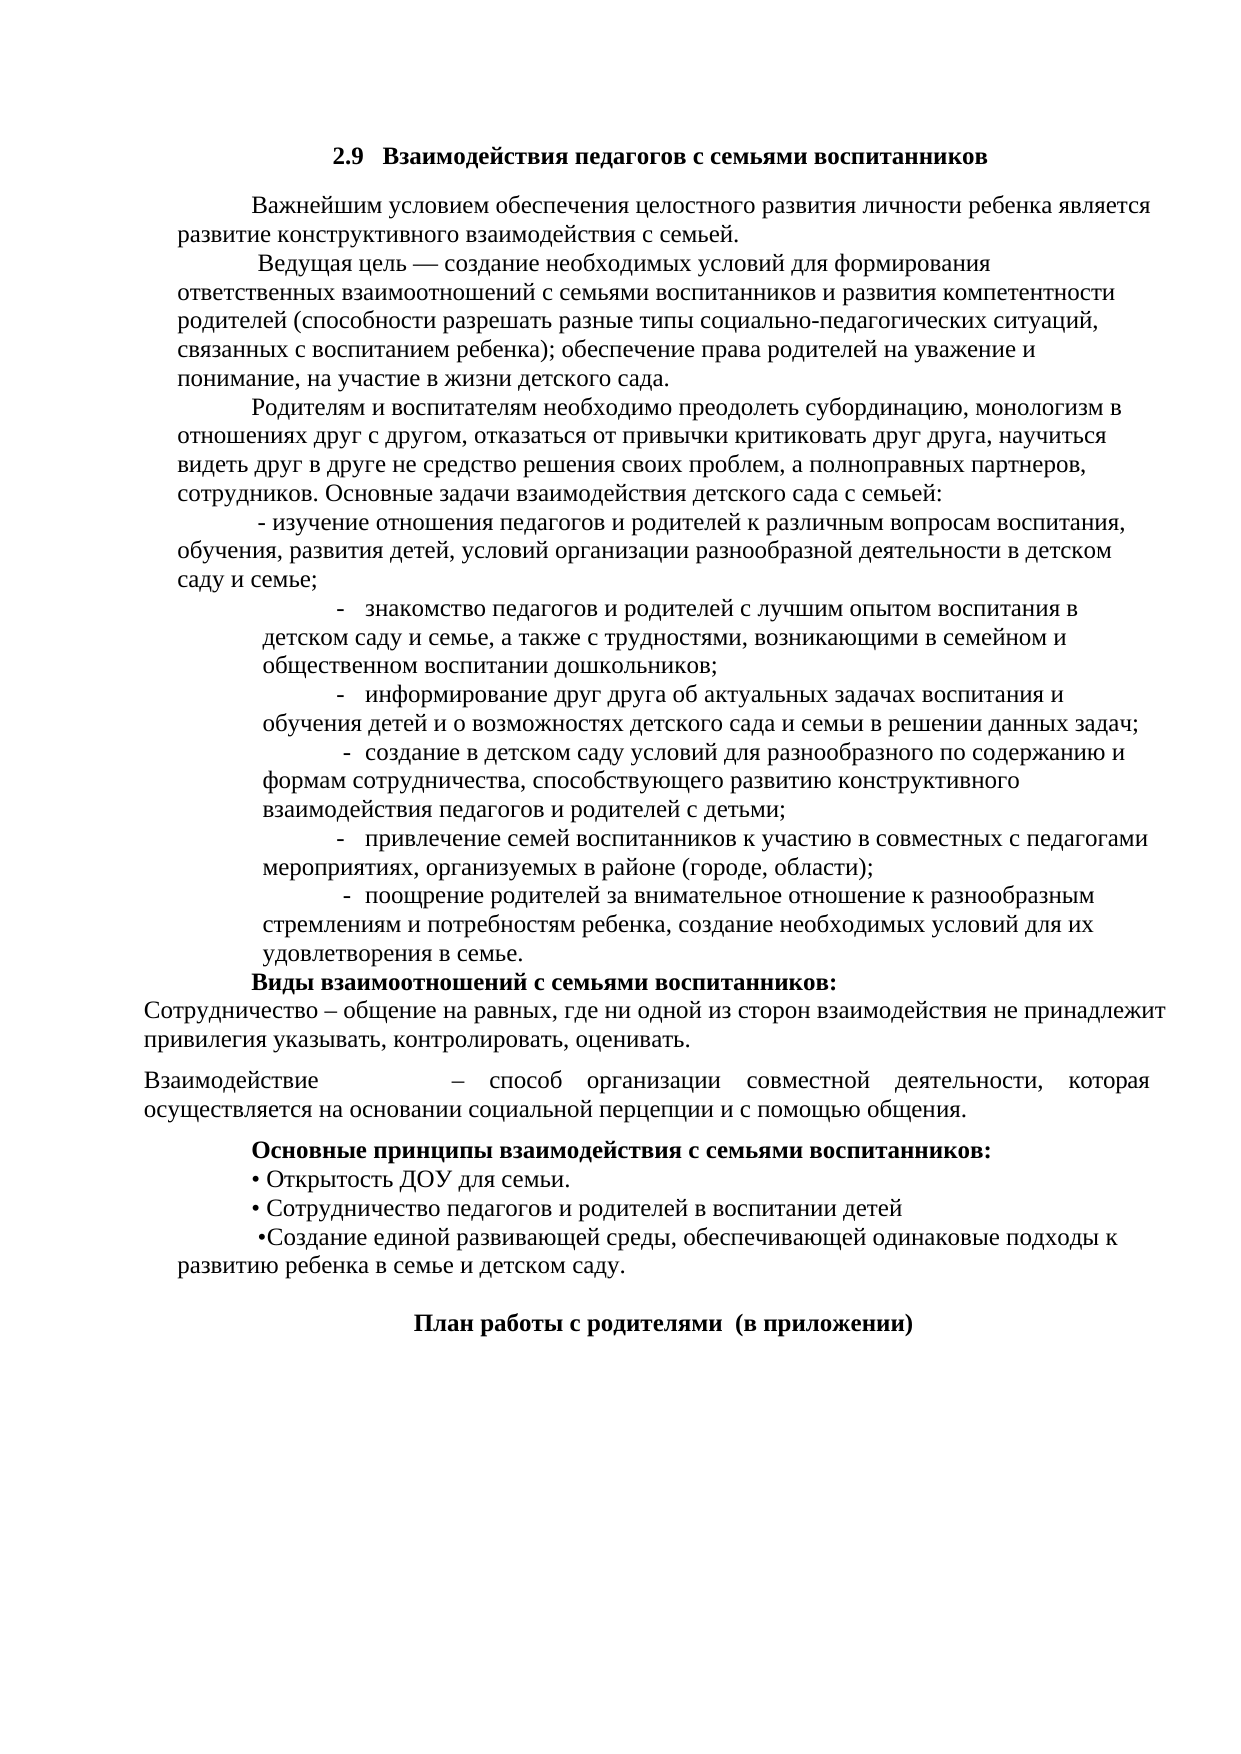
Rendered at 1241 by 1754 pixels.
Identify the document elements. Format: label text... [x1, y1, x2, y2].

list информирование друг друга об актуальных задачах воспитания и обучения детей и о возможностях детского сада и семьи в решении данных задач; [262, 679, 1151, 737]
list создание в детском саду условий для разнообразного по содержанию и формам сотрудничества, способствующего развитию конструктивного взаимодействия педагогов и родителей с детьми; [262, 737, 1152, 823]
text - изучение отношения педагогов и родителей к различным вопросам воспитания, обучения, развития детей, условий организации разнообразной деятельности в детском саду и семье; [177, 507, 1152, 593]
list знакомство педагогов и родителей с лучшим опытом воспитания в детском саду и семье, а также с трудностями, возникающими в семейном и общественном воспитании дошкольников; [262, 593, 1152, 679]
list привлечение семей воспитанников к участию в совместных с педагогами мероприятиях, организуемых в районе (городе, области); [262, 823, 1151, 880]
text Важнейшим условием обеспечения целостного развития личности ребенка является развитие конструктивного взаимодействия с семьей. [177, 190, 1152, 248]
text Родителям и воспитателям необходимо преодолеть субординацию, монологизм в отношениях друг с другом, отказаться от привычки критиковать друг друга, научиться видеть друг в друге не средство решения своих проблем, а полноправных партнеров, сотрудников. Основные задачи взаимодействия детского сада с семьей: [177, 392, 1153, 507]
text Взаимодействие – способ организации совместной деятельности, которая осуществляется на основании социальной перцепции и с помощью общения. [144, 1065, 1152, 1123]
subtitle Основные принципы взаимодействия с семьями воспитанников: [251, 1135, 1184, 1164]
list Сотрудничество педагогов и родителей в воспитании детей [251, 1193, 1184, 1222]
text 2.9 Взаимодействия педагогов с семьями воспитанников [332, 141, 1152, 169]
text Ведущая цель — создание необходимых условий для формирования ответственных взаимоотношений с семьями воспитанников и развития компетентности родителей (способности разрешать разные типы социально-педагогических ситуаций, связанных с воспитанием ребенка); обеспечение права родителей на уважение и понимание, на участие в жизни детского сада. [177, 248, 1152, 392]
text Сотрудничество – общение на равных, где ни одной из сторон взаимодействия не принадлежит привилегия указывать, контролировать, оценивать. [144, 995, 1184, 1053]
list Создание единой развивающей среды, обеспечивающей одинаковые подходы к развитию ребенка в семье и детском саду. [177, 1222, 1151, 1279]
subtitle Виды взаимоотношений с семьями воспитанников: [251, 967, 1184, 995]
list Открытость ДОУ для семьи. [251, 1164, 1184, 1193]
list поощрение родителей за внимательное отношение к разнообразным стремлениям и потребностям ребенка, создание необходимых условий для их удовлетворения в семье. [262, 880, 1152, 967]
text План работы с родителями (в приложении) [177, 1308, 1152, 1337]
